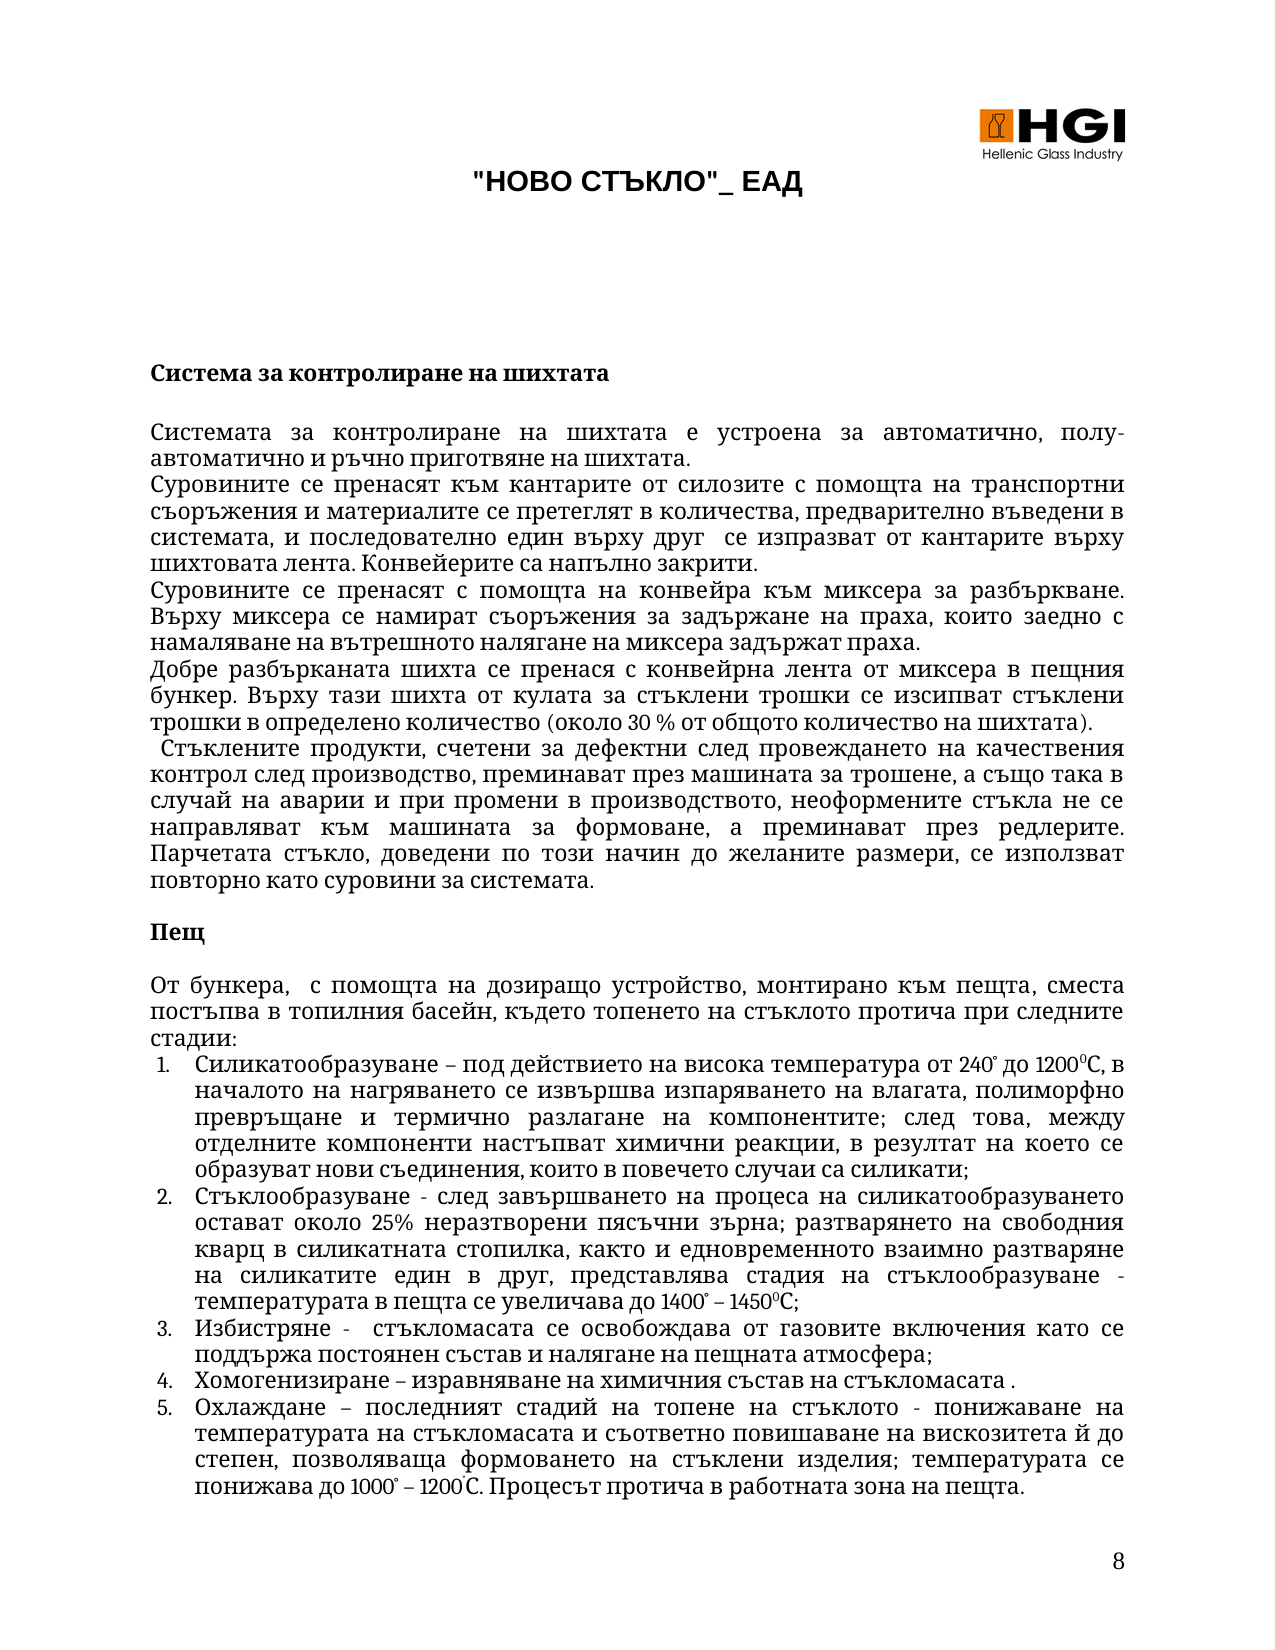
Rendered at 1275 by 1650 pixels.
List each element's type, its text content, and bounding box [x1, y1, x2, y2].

text От бункера, с помощта на дозиращо устройство, монтирано към пещта, сместа постъпва в топилния басейн, където топенето на стъклото протича при следните стадии: [150, 973, 1125, 1052]
text Добре разбърканата шихта се пренася с конвейрна лента от миксера в пещния бункер. Върху тази шихта от кулата за стъклени трошки се изсипват стъклени трошки в определено количество (около 30 % от общото количество на шихтата). [150, 657, 1125, 736]
text Стъклените продукти, счетени за дефектни след провеждането на качествения контрол след производство, преминават през машината за трошене, а също така в случай на аварии и при промени в производството, неоформените стъкла не се направляват към машината за формоване, а преминават през редлерите. Парчетата стъкло, доведени по този начин до желаните размери, се използват повторно като суровини за системата. [150, 736, 1125, 894]
text Суровините се пренасят с помощта на конвейра към миксера за разбъркване. Върху миксера се намират съоръжения за задържане на праха, които заедно с намаляване на вътрешното налягане на миксера задържат праха. [150, 577, 1125, 657]
text Суровините се пренасят към кантарите от силозите с помощта на транспортни съоръжения и материалите се претеглят в количества, предварително въведени в системата, и последователно един върху друг се изпразват от кантарите върху шихтовата лента. Конвейерите са напълно закрити. [150, 472, 1125, 577]
list Хомогенизиране – изравняване на химичния състав на стъкломасата . [157, 1368, 1125, 1394]
list Охлаждане – последният стадий на топене на стъклото - понижаване на температурата на стъкломасата и съответно повишаване на вискозитета й до степен, позволяваща формоването на стъклени изделия; температурата се понижава до 1000˚ – 1200˚С. Процесът протича в работната зона на пещта. [157, 1394, 1125, 1500]
text Системата за контролиране на шихтата е устроена за автоматично, полу-автоматично и ръчно приготвяне на шихтата. [150, 419, 1125, 472]
picture [978, 108, 1125, 164]
list Стъклообразуване - след завършването на процеса на силикатообразуването остават около 25% неразтворени пясъчни зърна; разтварянето на свободния кварц в силикатната стопилка, както и едновременното взаимно разтваряне на силикатите един в друг, представлява стадия на стъклообразуване - температурата в пещта се увеличава до 1400˚ – 14500С; [157, 1184, 1125, 1315]
subtitle Система за контролиране на шихтата [150, 360, 1125, 387]
text Пещ [150, 920, 1125, 946]
list Силикатообразуване – под действието на висока температура от 240˚ до 12000С, в началото на нагряването се извършва изпаряването на влагата, полиморфно превръщане и термично разлагане на компонентите; след това, между отделните компоненти настъпват химични реакции, в резултат на което се образуват нови съединения, които в повечето случаи са силикати; [157, 1052, 1125, 1184]
list Избистряне - стъкломасата се освобождава от газовите включения като се поддържа постоянен състав и налягане на пещната атмосфера; [157, 1315, 1125, 1368]
